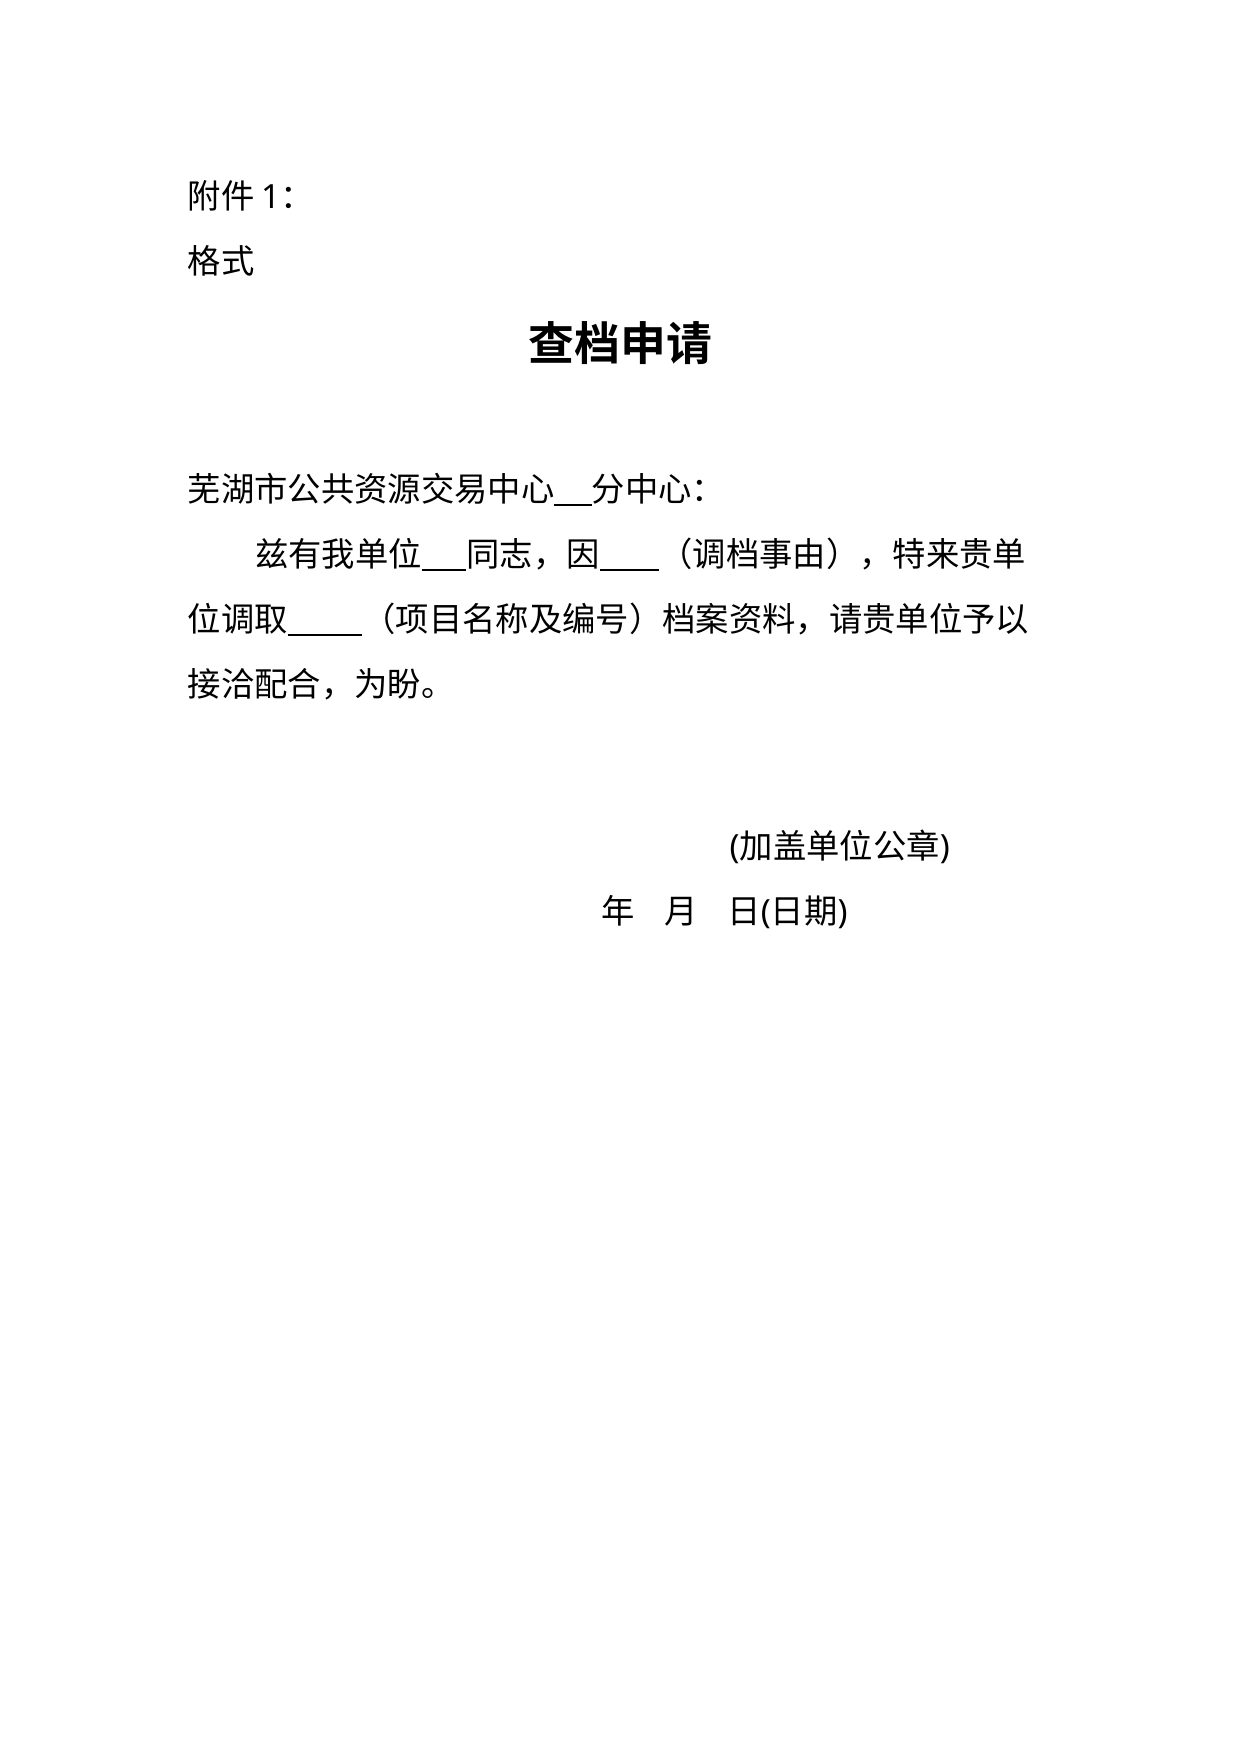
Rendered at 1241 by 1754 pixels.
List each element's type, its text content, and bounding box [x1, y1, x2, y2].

text 年 月 日(日期) [187, 877, 1053, 942]
text 附件1： [187, 162, 1053, 227]
text 查档申请 [187, 292, 1053, 389]
text (加盖单位公章) [187, 812, 1053, 877]
text 芜湖市公共资源交易中心 分中心： [187, 454, 1053, 519]
text 兹有我单位 同志，因 （调档事由），特来贵单位调取 （项目名称及编号）档案资料，请贵单位予以接洽配合，为盼。 [187, 519, 1053, 714]
text 格式 [187, 227, 1053, 292]
